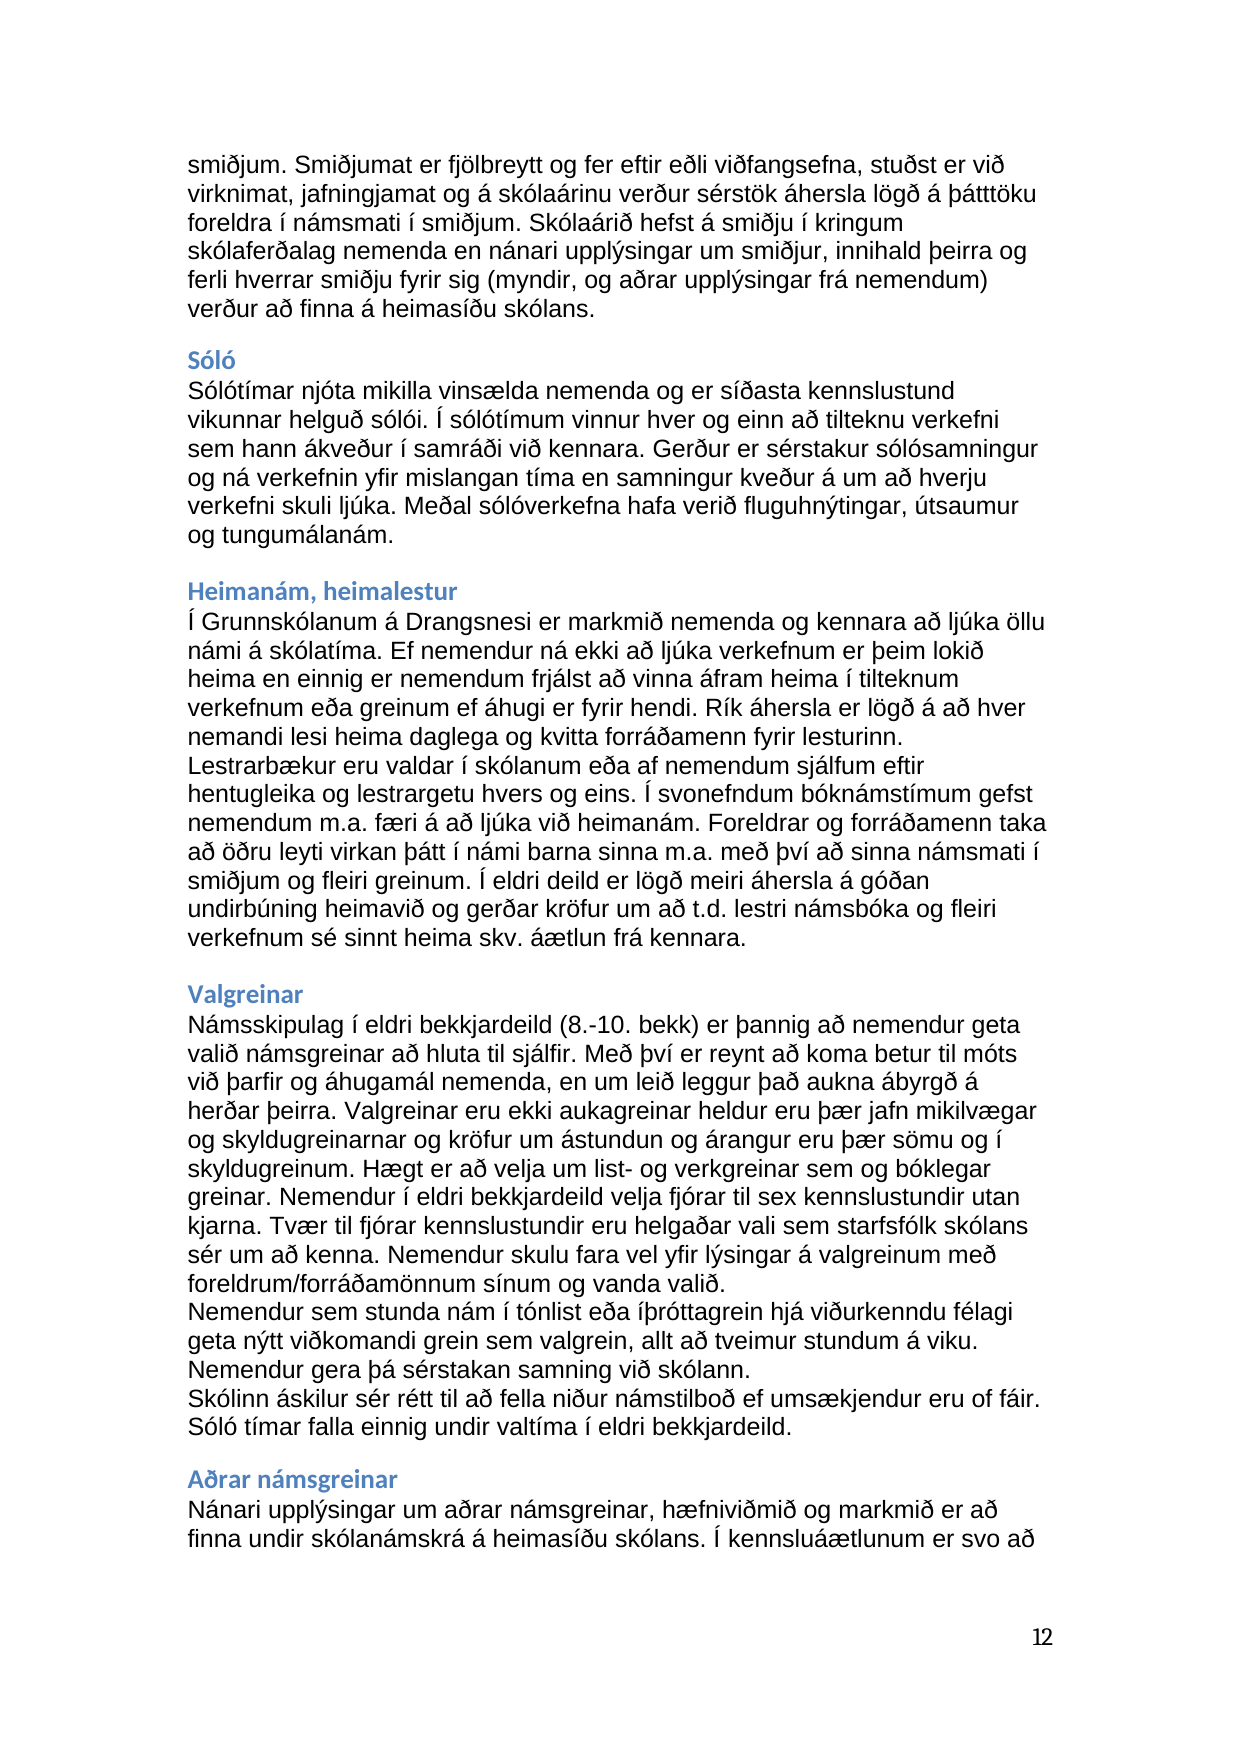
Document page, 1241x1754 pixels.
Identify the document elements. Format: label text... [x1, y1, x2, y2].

text Í Grunnskólanum á Drangsnesi er markmið nemenda og kennara að ljúka öllu námi á skólatíma. Ef nemendur ná ekki að ljúka verkefnum er þeim lokið heima en einnig er nemendum frjálst að vinna áfram heima í tilteknum verkefnum eða greinum ef áhugi er fyrir hendi. Rík áhersla er lögð á að hver nemandi lesi heima daglega og kvitta forráðamenn fyrir lesturinn. Lestrarbækur eru valdar í skólanum eða af nemendum sjálfum eftir hentugleika og lestrargetu hvers og eins. Í svonefndum bóknámstímum gefst nemendum m.a. færi á að ljúka við heimanám. Foreldrar og forráðamenn taka að öðru leyti virkan þátt í námi barna sinna m.a. með því að sinna námsmati í smiðjum og fleiri greinum. Í eldri deild er lögð meiri áhersla á góðan undirbúning heimavið og gerðar kröfur um að t.d. lestri námsbóka og fleiri verkefnum sé sinnt heima skv. áætlun frá kennara. [187, 607, 1053, 952]
subtitle Sóló [187, 343, 1053, 376]
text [187, 1495, 1053, 1552]
text Skólinn áskilur sér rétt til að fella niður námstilboð ef umsækjendur eru of fáir. Sóló tímar falla einnig undir valtíma í eldri bekkjardeild. [187, 1384, 1053, 1441]
text Námsskipulag í eldri bekkjardeild (8.-10. bekk) er þannig að nemendur geta valið námsgreinar að hluta til sjálfir. Með því er reynt að koma betur til móts við þarfir og áhugamál nemenda, en um leið leggur það aukna ábyrgð á herðar þeirra. Valgreinar eru ekki aukagreinar heldur eru þær jafn mikilvægar og skyldugreinarnar og kröfur um ástundun og árangur eru þær sömu og í skyldugreinum. Hægt er að velja um list- og verkgreinar sem og bóklegar greinar. Nemendur í eldri bekkjardeild velja fjórar til sex kennslustundir utan kjarna. Tvær til fjórar kennslustundir eru helgaðar vali sem starfsfólk skólans sér um að kenna. Nemendur skulu fara vel yfir lýsingar á valgreinum með foreldrum/forráðamönnum sínum og vanda valið. [187, 1010, 1053, 1297]
subtitle Aðrar námsgreinar [187, 1462, 1053, 1495]
subtitle Valgreinar [187, 977, 1053, 1010]
subtitle Heimanám, heimalestur [187, 574, 1053, 607]
text Nemendur sem stunda nám í tónlist eða íþróttagrein hjá viðurkenndu félagi geta nýtt viðkomandi grein sem valgrein, allt að tveimur stundum á viku. Nemendur gera þá sérstakan samning við skólann. [187, 1297, 1053, 1384]
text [187, 150, 1053, 322]
text Sólótímar njóta mikilla vinsælda nemenda og er síðasta kennslustund vikunnar helguð sólói. Í sólótímum vinnur hver og einn að tilteknu verkefni sem hann ákveður í samráði við kennara. Gerður er sérstakur sólósamningur og ná verkefnin yfir mislangan tíma en samningur kveður á um að hverju verkefni skuli ljúka. Meðal sólóverkefna hafa verið fluguhnýtingar, útsaumur og tungumálanám. [187, 376, 1053, 549]
